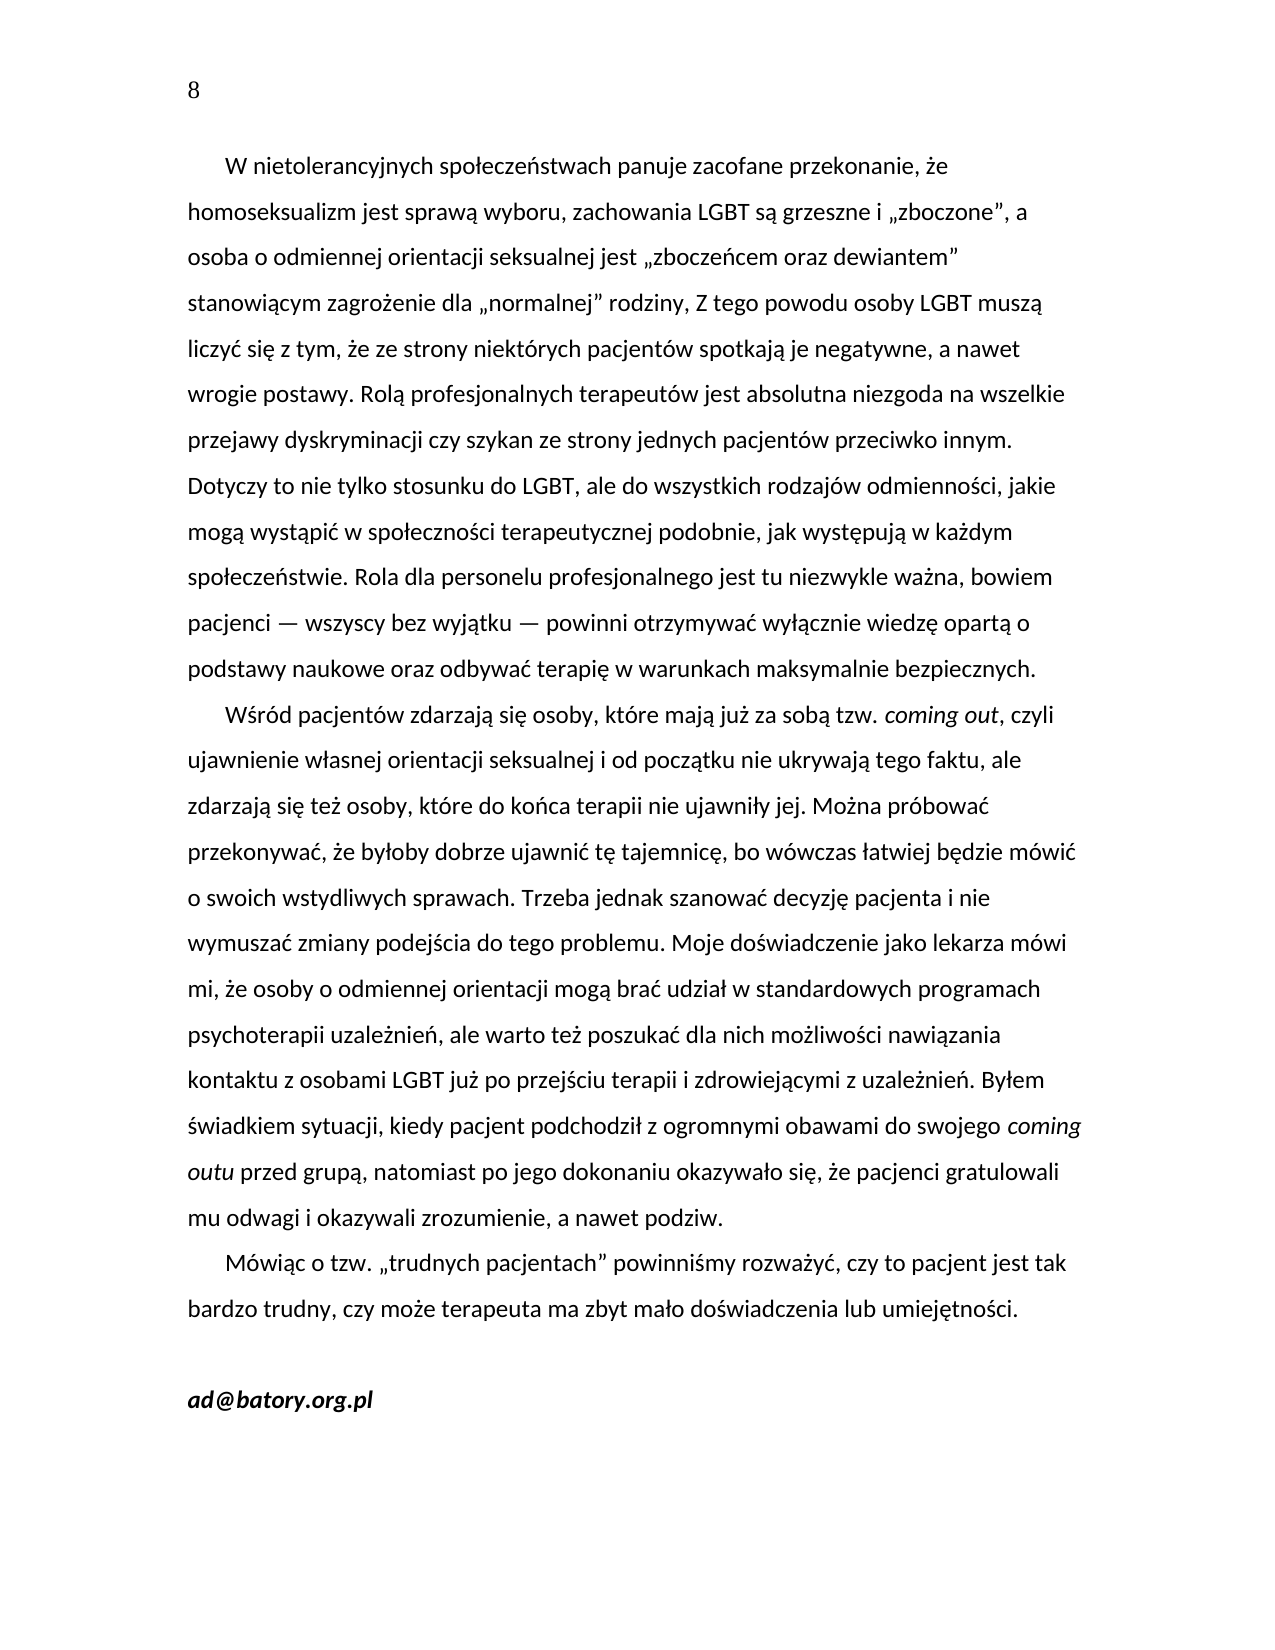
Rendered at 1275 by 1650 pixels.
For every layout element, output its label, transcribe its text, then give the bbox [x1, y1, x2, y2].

text Mówiąc o tzw. „trudnych pacjentach” powinniśmy rozważyć, czy to pacjent jest tak bardzo trudny, czy może terapeuta ma zbyt mało doświadczenia lub umiejętności. [187, 1247, 1087, 1324]
text ad@batory.org.pl [187, 1385, 1087, 1415]
subtitle Wśród pacjentów zdarzają się osoby, które mają już za sobą tzw. coming out, czyli ujawnienie własnej orientacji seksualnej i od początku nie ukrywają tego faktu, ale zdarzają się też osoby, które do końca terapii nie ujawniły jej. Można próbować przekonywać, że byłoby dobrze ujawnić tę tajemnicę, bo wówczas łatwiej będzie mówić o swoich wstydliwych sprawach. Trzeba jednak szanować decyzję pacjenta i nie wymuszać zmiany podejścia do tego problemu. Moje doświadczenie jako lekarza mówi mi, że osoby o odmiennej orientacji mogą brać udział w standardowych programach psychoterapii uzależnień, ale warto też poszukać dla nich możliwości nawiązania kontaktu z osobami LGBT już po przejściu terapii i zdrowiejącymi z uzależnień. Byłem świadkiem sytuacji, kiedy pacjent podchodził z ogromnymi obawami do swojego coming outu przed grupą, natomiast po jego dokonaniu okazywało się, że pacjenci gratulowali mu odwagi i okazywali zrozumienie, a nawet podziw. [187, 699, 1087, 1232]
subtitle W nietolerancyjnych społeczeństwach panuje zacofane przekonanie, że homoseksualizm jest sprawą wyboru, zachowania LGBT są grzeszne i „zboczone”, a osoba o odmiennej orientacji seksualnej jest „zboczeńcem oraz dewiantem” stanowiącym zagrożenie dla „normalnej” rodziny, Z tego powodu osoby LGBT muszą liczyć się z tym, że ze strony niektórych pacjentów spotkają je negatywne, a nawet wrogie postawy. Rolą profesjonalnych terapeutów jest absolutna niezgoda na wszelkie przejawy dyskryminacji czy szykan ze strony jednych pacjentów przeciwko innym. Dotyczy to nie tylko stosunku do LGBT, ale do wszystkich rodzajów odmienności, jakie mogą wystąpić w społeczności terapeutycznej podobnie, jak występują w każdym społeczeństwie. Rola dla personelu profesjonalnego jest tu niezwykle ważna, bowiem pacjenci — wszyscy bez wyjątku — powinni otrzymywać wyłącznie wiedzę opartą o podstawy naukowe oraz odbywać terapię w warunkach maksymalnie bezpiecznych. [187, 150, 1087, 683]
